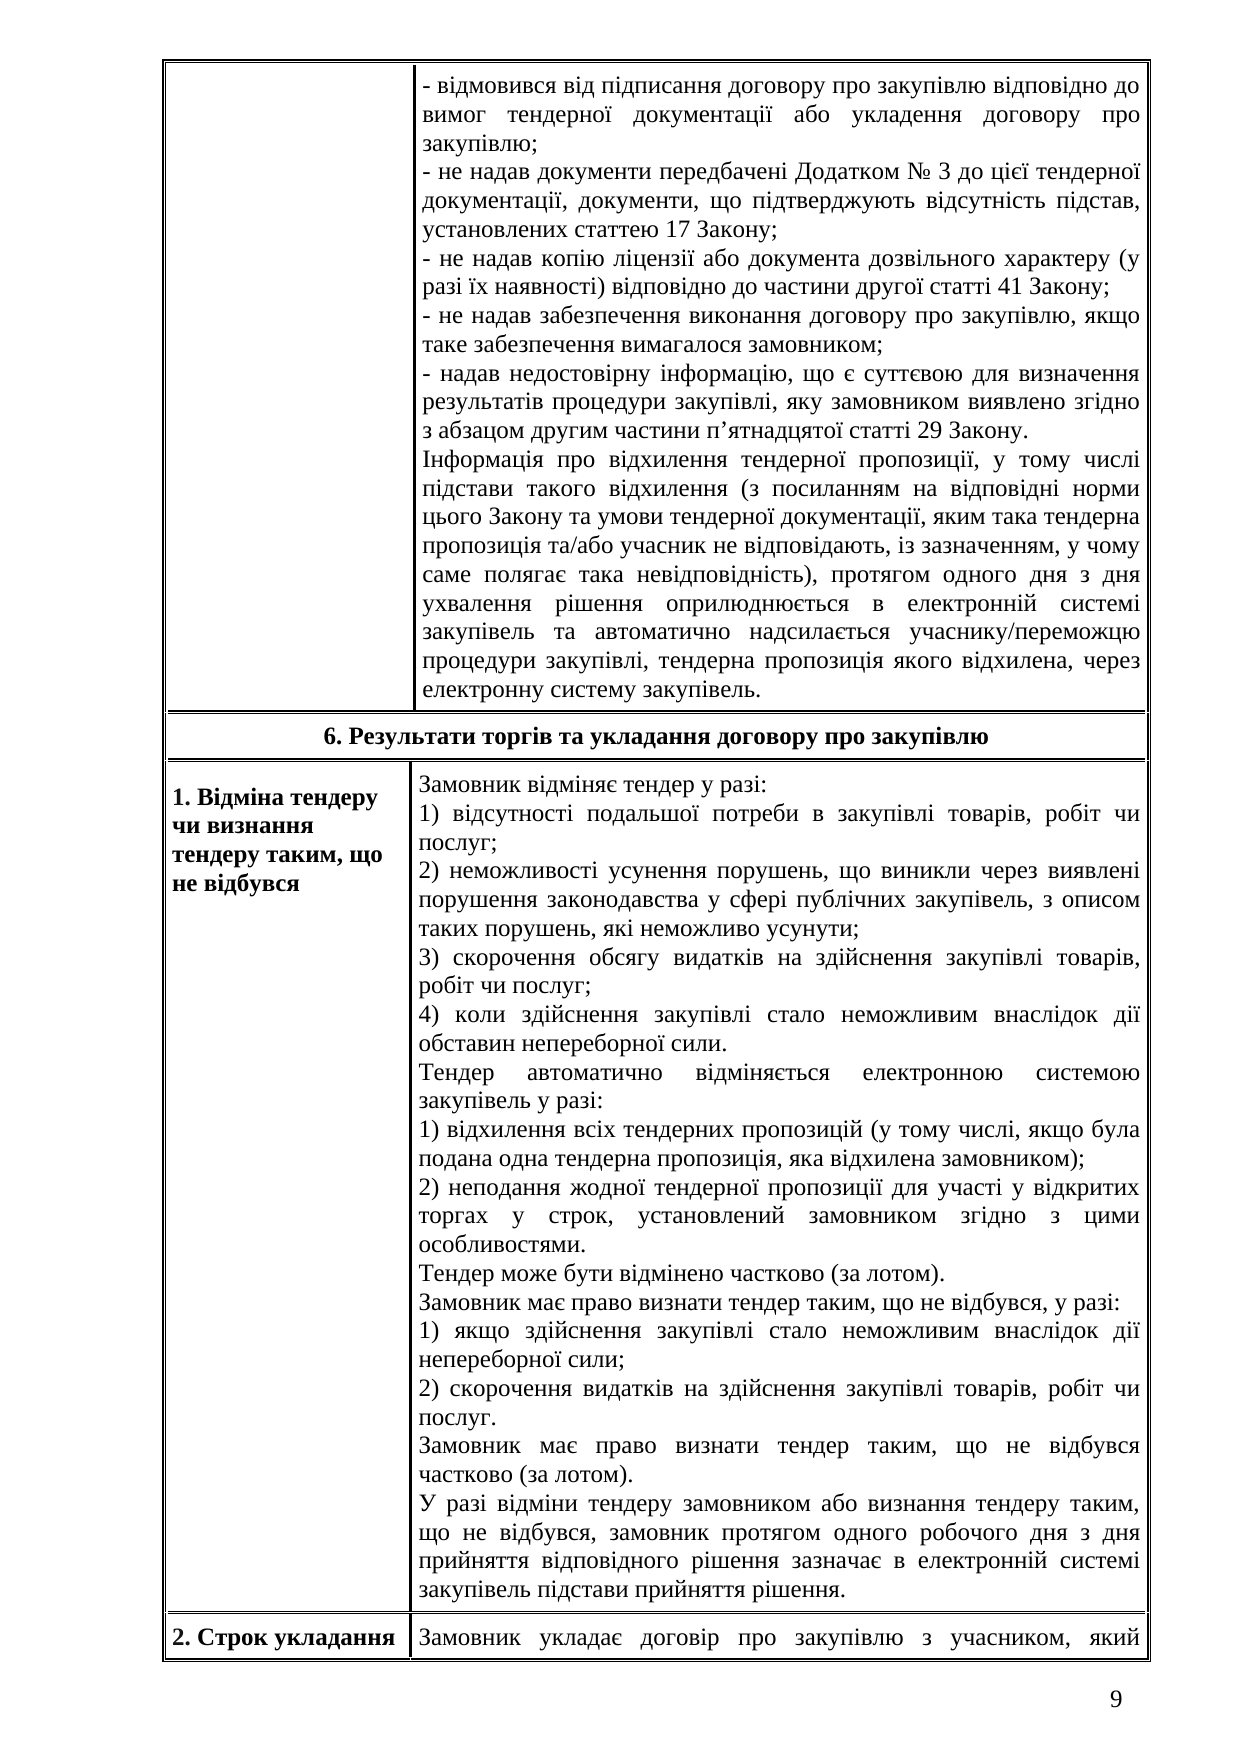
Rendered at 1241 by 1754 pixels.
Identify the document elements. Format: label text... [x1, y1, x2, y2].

table_cell Замовник відміняє тендер у разі: 1) відсутності подальшої потреби в закупівлі товарів, робіт чи послуг; 2) неможливості усунення порушень, що виникли через виявлені порушення законодавства у сфері публічних закупівель, з описом таких порушень, які неможливо усунути; 3) скорочення обсягу видатків на здійснення закупівлі товарів, робіт чи послуг; 4) коли здійснення закупівлі стало неможливим внаслідок дії обставин непереборної сили. Тендер автоматично відміняється електронною системою закупівель у разі: 1) відхилення всіх тендерних пропозицій (у тому числі, якщо була подана одна тендерна пропозиція, яка відхилена замовником); 2) неподання жодної тендерної пропозиції для участі у відкритих торгах у строк, установлений замовником згідно з цими особливостями. Тендер може бути відмінено частково (за лотом). Замовник має право визнати тендер таким, що не відбувся, у разі: 1) якщо здійснення закупівлі стало неможливим внаслідок дії непереборної сили; 2) скорочення видатків на здійснення закупівлі товарів, робіт чи послуг. Замовник має право визнати тендер таким, що не відбувся частково (за лотом). У разі відміни тендеру замовником або визнання тендеру таким, що не відбувся, замовник протягом одного робочого дня з дня прийняття відповідного рішення зазначає в електронній системі закупівель підстави прийняття рішення. [412, 758, 1148, 1611]
table_cell 6. Результати торгів та укладання договору про закупівлю [166, 710, 1148, 758]
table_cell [414, 63, 1147, 710]
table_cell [410, 1611, 1149, 1658]
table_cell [164, 1611, 410, 1658]
table_cell 1. Відміна тендеру чи визнання тендеру таким, що не відбувся [166, 758, 409, 1611]
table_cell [166, 63, 414, 710]
